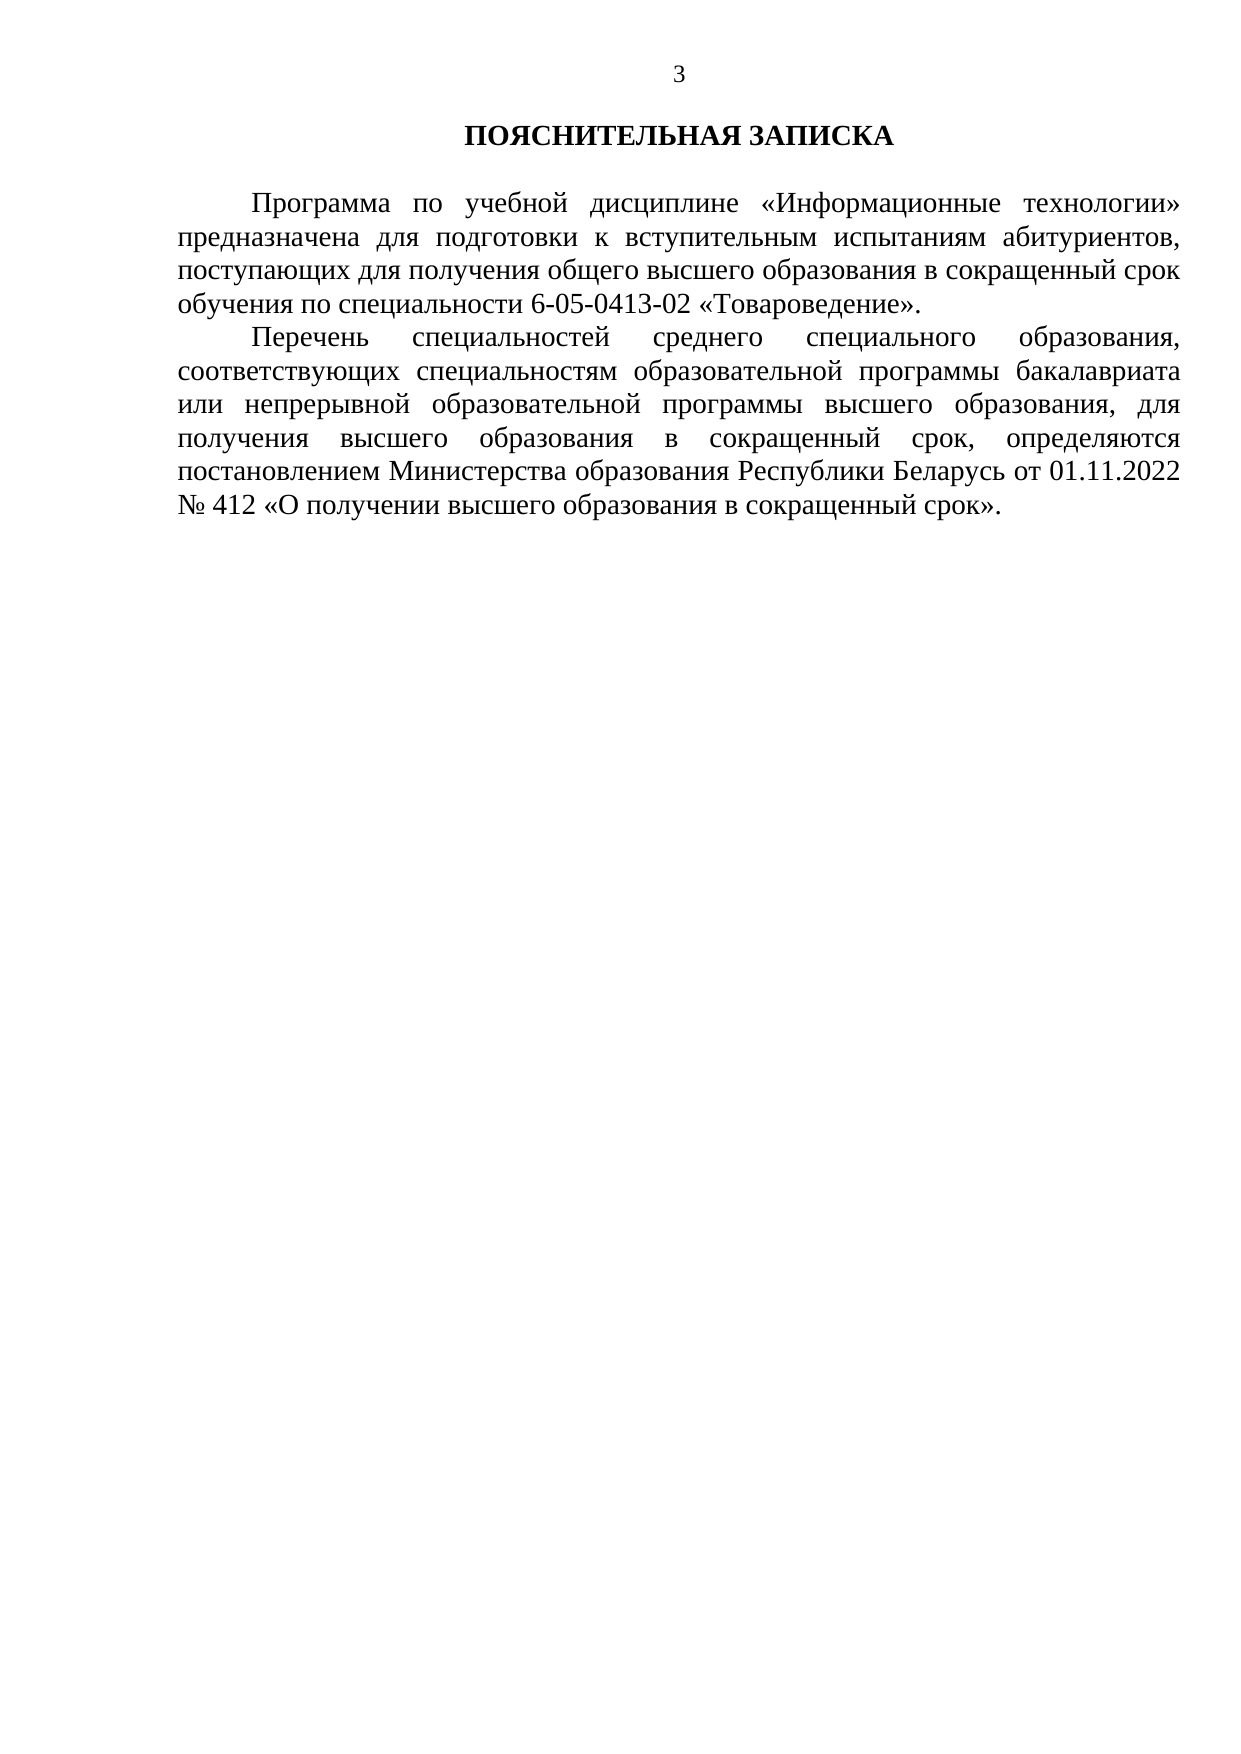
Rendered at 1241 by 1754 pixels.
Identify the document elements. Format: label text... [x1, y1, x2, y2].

text Перечень специальностей среднего специального образования, соответствующих специальностям образовательной программы бакалавриата или непрерывной образовательной программы высшего образования, для получения высшего образования в сокращенный срок, определяются постановлением Министерства образования Республики Беларусь от 01.11.2022 № 412 «О получении высшего образования в сокращенный срок». [177, 319, 1181, 521]
text Программа по учебной дисциплине «Информационные технологии» предназначена для подготовки к вступительным испытаниям абитуриентов, поступающих для получения общего высшего образования в сокращенный срок обучения по специальности 6-05-0413-02 «Товароведение». [177, 185, 1181, 319]
text ПОЯСНИТЕЛЬНАЯ ЗАПИСКА [177, 118, 1181, 152]
